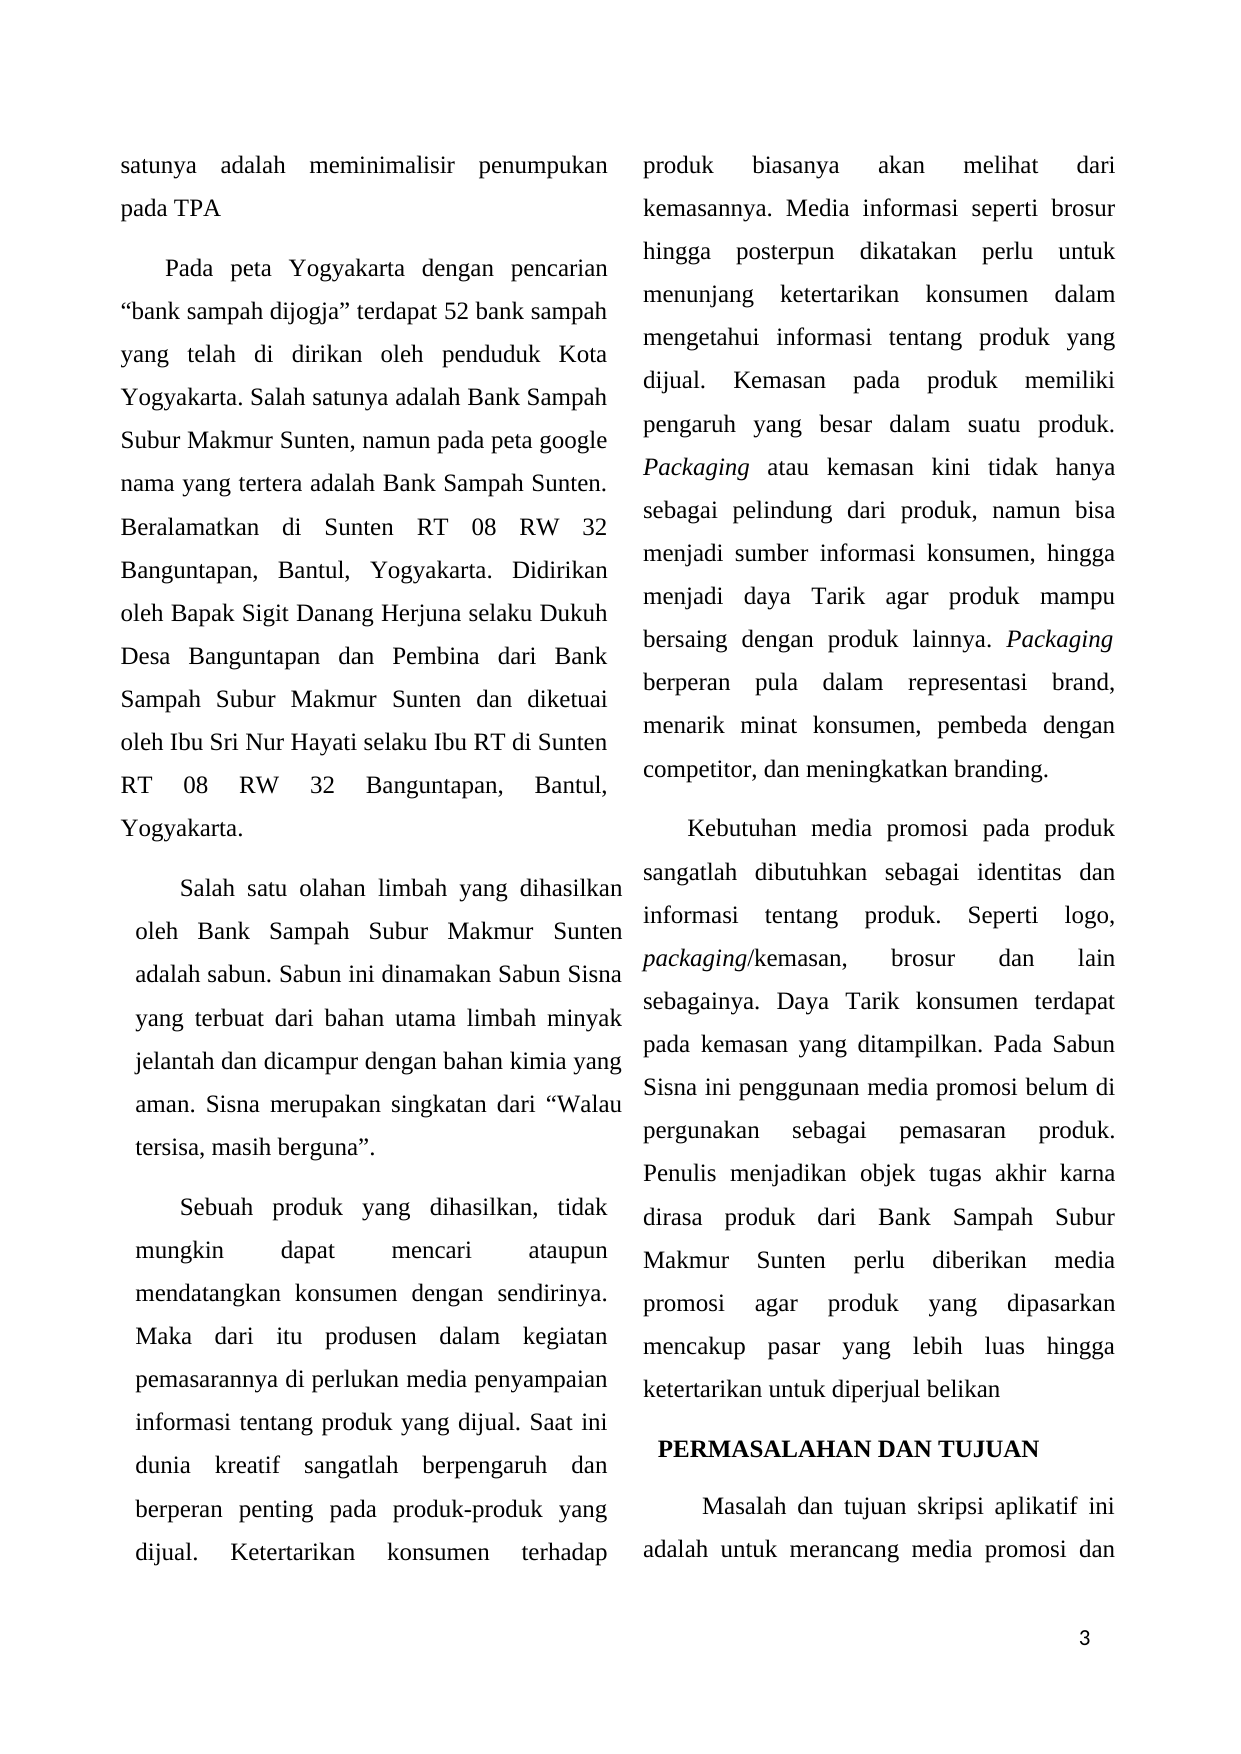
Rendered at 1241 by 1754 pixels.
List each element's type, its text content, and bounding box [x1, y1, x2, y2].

text Salah satu olahan limbah yang dihasilkan oleh Bank Sampah Subur Makmur Sunten adalah sabun. Sabun ini dinamakan Sabun Sisna yang terbuat dari bahan utama limbah minyak jelantah dan dicampur dengan bahan kimia yang aman. Sisna merupakan singkatan dari “Walau tersisa, masih berguna”. [135, 873, 620, 1161]
text Pada peta Yogyakarta dengan pencarian “bank sampah dijogja” terdapat 52 bank sampah yang telah di dirikan oleh penduduk Kota Yogyakarta. Salah satunya adalah Bank Sampah Subur Makmur Sunten, namun pada peta google nama yang tertera adalah Bank Sampah Sunten. Beralamatkan di Sunten RT 08 RW 32 Banguntapan, Bantul, Yogyakarta. Didirikan oleh Bapak Sigit Danang Herjuna selaku Dukuh Desa Banguntapan dan Pembina dari Bank Sampah Subur Makmur Sunten dan diketuai oleh Ibu Sri Nur Hayati selaku Ibu RT di Sunten RT 08 RW 32 Banguntapan, Bantul, Yogyakarta. [120, 253, 608, 842]
text Kebutuhan media promosi pada produk sangatlah dibutuhkan sebagai identitas dan informasi tentang produk. Seperti logo, packaging/kemasan, brosur dan lain sebagainya. Daya Tarik konsumen terdapat pada kemasan yang ditampilkan. Pada Sabun Sisna ini penggunaan media promosi belum di pergunakan sebagai pemasaran produk. Penulis menjadikan objek tugas akhir karna dirasa produk dari Bank Sampah Subur Makmur Sunten perlu diberikan media promosi agar produk yang dipasarkan mencakup pasar yang lebih luas hingga ketertarikan untuk diperjual belikan [643, 813, 1115, 1403]
text Sebuah produk yang dihasilkan, tidak mungkin dapat mencari ataupun mendatangkan konsumen dengan sendirinya. Maka dari itu produsen dalam kegiatan pemasarannya di perlukan media penyampaian informasi tentang produk yang dijual. Saat ini dunia kreatif sangatlah berpengaruh dan berperan penting pada produk-produk yang dijual. Ketertarikan konsumen terhadap produk biasanya akan melihat dari kemasannya. Media informasi seperti brosur hingga posterpun dikatakan perlu untuk menunjang ketertarikan konsumen dalam mengetahui informasi tentang produk yang dijual. Kemasan pada produk memiliki pengaruh yang besar dalam suatu produk. Packaging atau kemasan kini tidak hanya sebagai pelindung dari produk, namun bisa menjadi sumber informasi konsumen, hingga menjadi daya Tarik agar produk mampu bersaing dengan produk lainnya. Packaging berperan pula dalam representasi brand, menarik minat konsumen, pembeda dengan competitor, dan meningkatkan branding. [643, 150, 1115, 782]
text Sebuah produk yang dihasilkan, tidak mungkin dapat mencari ataupun mendatangkan konsumen dengan sendirinya. Maka dari itu produsen dalam kegiatan pemasarannya di perlukan media penyampaian informasi tentang produk yang dijual. Saat ini dunia kreatif sangatlah berpengaruh dan berperan penting pada produk-produk yang dijual. Ketertarikan konsumen terhadap produk biasanya akan melihat dari kemasannya. Media informasi seperti brosur hingga posterpun dikatakan perlu untuk menunjang ketertarikan konsumen dalam mengetahui informasi tentang produk yang dijual. Kemasan pada produk memiliki pengaruh yang besar dalam suatu produk. Packaging atau kemasan kini tidak hanya sebagai pelindung dari produk, namun bisa menjadi sumber informasi konsumen, hingga menjadi daya Tarik agar produk mampu bersaing dengan produk lainnya. Packaging berperan pula dalam representasi brand, menarik minat konsumen, pembeda dengan competitor, dan meningkatkan branding. [135, 1192, 608, 1566]
subtitle PERMASALAHAN DAN TUJUAN [658, 1434, 1089, 1463]
